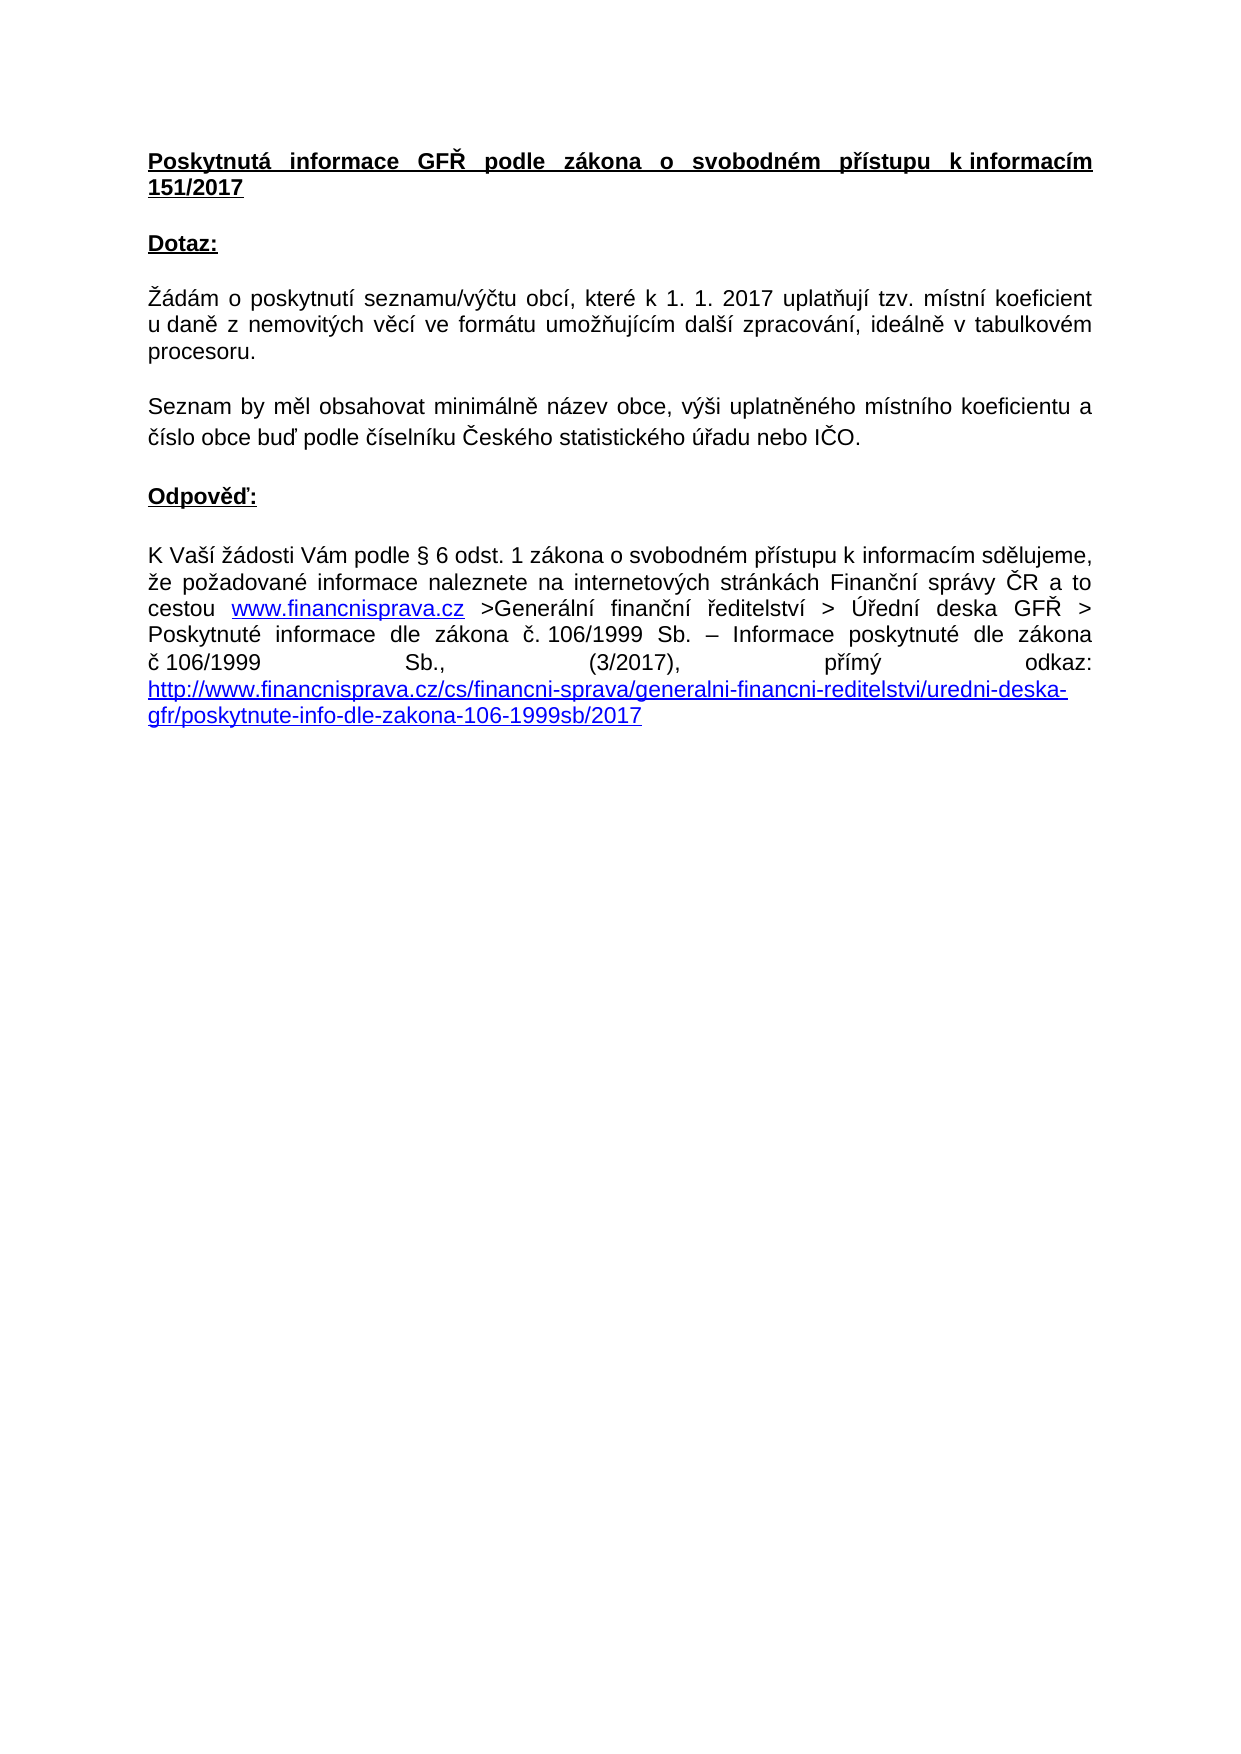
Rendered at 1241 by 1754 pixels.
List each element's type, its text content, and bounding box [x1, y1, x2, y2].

text Žádám o poskytnutí seznamu/výčtu obcí, které k 1. 1. 2017 uplatňují tzv. místní koeficient u daně z nemovitých věcí ve formátu umožňujícím další zpracování, ideálně v tabulkovém procesoru. [148, 285, 1093, 364]
text K Vaší žádosti Vám podle § 6 odst. 1 zákona o svobodném přístupu k informacím sdělujeme, že požadované informace naleznete na internetových stránkách Finanční správy ČR a to cestou www.financnisprava.cz >Generální finanční ředitelství > Úřední deska GFŘ > Poskytnuté informace dle zákona č. 106/1999 Sb. – Informace poskytnuté dle zákona č 106/1999 Sb., (3/2017), přímý odkaz: http://www.financnisprava.cz/cs/financni-sprava/generalni-financni-reditelstvi/uredni-deska-gfr/poskytnute-info-dle-zakona-106-1999sb/2017 [148, 542, 1093, 728]
text Poskytnutá informace GFŘ podle zákona o svobodném přístupu k informacím 151/2017 [148, 172, 1093, 200]
text Dotaz: [148, 229, 1093, 256]
text Seznam by měl obsahovat minimálně název obce, výši uplatněného místního koeficientu a číslo obce buď podle číselníku Českého statistického úřadu nebo IČO. [148, 393, 1093, 450]
text Poskytnutá informace GFŘ podle zákona o svobodném přístupu k informacím 151/2017 [148, 148, 1093, 170]
text Odpověď: [148, 483, 1093, 509]
